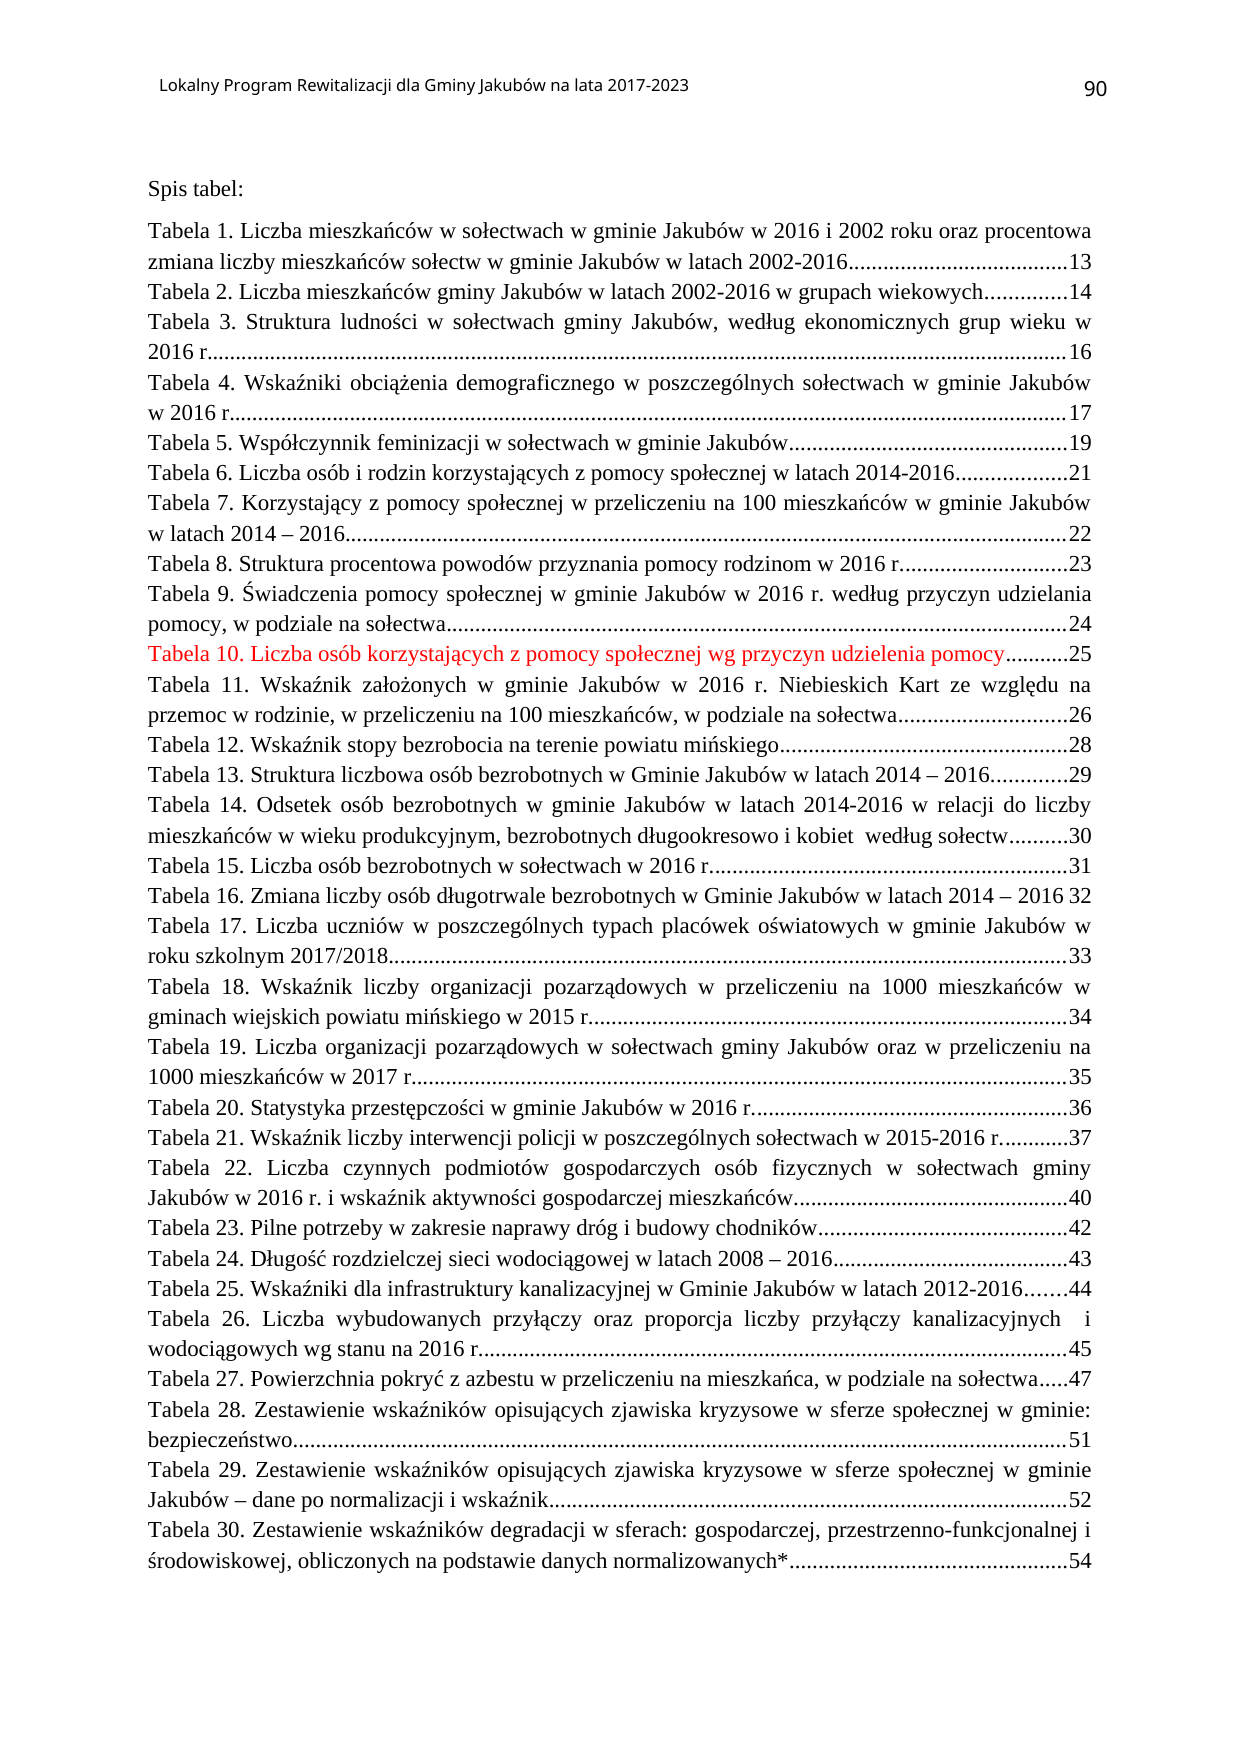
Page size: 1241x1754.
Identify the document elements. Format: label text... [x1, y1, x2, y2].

text Tabela 7. Korzystający z pomocy społecznej w przeliczeniu na 100 mieszkańców w gminie Jakubów w latach 2014 – 2016 22 [148, 489, 1093, 546]
text Tabela 12. Wskaźnik stopy bezrobocia na terenie powiatu mińskiego 28 [148, 731, 1093, 757]
text Tabela 25. Wskaźniki dla infrastruktury kanalizacyjnej w Gminie Jakubów w latach 2012-2016 44 [148, 1275, 1093, 1301]
text Tabela 29. Zestawienie wskaźników opisujących zjawiska kryzysowe w sferze społecznej w gminie Jakubów – dane po normalizacji i wskaźnik 52 [148, 1456, 1093, 1513]
text Tabela 13. Struktura liczbowa osób bezrobotnych w Gminie Jakubów w latach 2014 – 2016. 29 [148, 761, 1093, 788]
text Tabela 23. Pilne potrzeby w zakresie naprawy dróg i budowy chodników 42 [148, 1214, 1093, 1241]
text Tabela 3. Struktura ludności w sołectwach gminy Jakubów, według ekonomicznych grup wieku w 2016 r. 16 [148, 308, 1093, 365]
text Tabela 4. Wskaźniki obciążenia demograficznego w poszczególnych sołectwach w gminie Jakubów w 2016 r. 17 [148, 368, 1093, 425]
text Tabela 14. Odsetek osób bezrobotnych w gminie Jakubów w latach 2014-2016 w relacji do liczby mieszkańców w wieku produkcyjnym, bezrobotnych długookresowo i kobiet według sołectw 30 [148, 791, 1093, 848]
text Tabela 6. Liczba osób i rodzin korzystających z pomocy społecznej w latach 2014-2016 21 [148, 459, 1093, 486]
text Tabela 18. Wskaźnik liczby organizacji pozarządowych w przeliczeniu na 1000 mieszkańców w gminach wiejskich powiatu mińskiego w 2015 r. 34 [148, 973, 1093, 1029]
text Tabela 2. Liczba mieszkańców gminy Jakubów w latach 2002-2016 w grupach wiekowych 14 [148, 278, 1093, 304]
text Tabela 20. Statystyka przestępczości w gminie Jakubów w 2016 r. 36 [148, 1093, 1093, 1120]
text Tabela 16. Zmiana liczby osób długotrwale bezrobotnych w Gminie Jakubów w latach 2014 – 2016 32 [148, 882, 1093, 908]
text Tabela 21. Wskaźnik liczby interwencji policji w poszczególnych sołectwach w 2015-2016 r. 37 [148, 1124, 1093, 1150]
text Spis tabel: [148, 175, 1093, 201]
text Tabela 8. Struktura procentowa powodów przyznania pomocy rodzinom w 2016 r. 23 [148, 550, 1093, 576]
text Tabela 5. Współczynnik feminizacji w sołectwach w gminie Jakubów 19 [148, 429, 1093, 455]
text Tabela 9. Świadczenia pomocy społecznej w gminie Jakubów w 2016 r. według przyczyn udzielania pomocy, w podziale na sołectwa 24 [148, 580, 1093, 637]
text Tabela 15. Liczba osób bezrobotnych w sołectwach w 2016 r. 31 [148, 852, 1093, 878]
text Tabela 27. Powierzchnia pokryć z azbestu w przeliczeniu na mieszkańca, w podziale na sołectwa 47 [148, 1365, 1093, 1392]
text Tabela 17. Liczba uczniów w poszczególnych typach placówek oświatowych w gminie Jakubów w roku szkolnym 2017/2018 33 [148, 912, 1093, 969]
text Tabela 28. Zestawienie wskaźników opisujących zjawiska kryzysowe w sferze społecznej w gminie: bezpieczeństwo 51 [148, 1396, 1093, 1452]
text Tabela 10. Liczba osób korzystających z pomocy społecznej wg przyczyn udzielenia pomocy 25 [148, 640, 1093, 667]
text Tabela 11. Wskaźnik założonych w gminie Jakubów w 2016 r. Niebieskich Kart ze względu na przemoc w rodzinie, w przeliczeniu na 100 mieszkańców, w podziale na sołectwa 26 [148, 671, 1093, 727]
text Tabela 26. Liczba wybudowanych przyłączy oraz proporcja liczby przyłączy kanalizacyjnych i wodociągowych wg stanu na 2016 r. 45 [148, 1305, 1093, 1362]
text Tabela 30. Zestawienie wskaźników degradacji w sferach: gospodarczej, przestrzenno-funkcjonalnej i środowiskowej, obliczonych na podstawie danych normalizowanych* 54 [148, 1516, 1093, 1573]
text Tabela 24. Długość rozdzielczej sieci wodociągowej w latach 2008 – 2016 43 [148, 1244, 1093, 1271]
text Tabela 19. Liczba organizacji pozarządowych w sołectwach gminy Jakubów oraz w przeliczeniu na 1000 mieszkańców w 2017 r. 35 [148, 1033, 1093, 1090]
text Tabela 1. Liczba mieszkańców w sołectwach w gminie Jakubów w 2016 i 2002 roku oraz procentowa zmiana liczby mieszkańców sołectw w gminie Jakubów w latach 2002-2016 13 [148, 217, 1093, 274]
text Tabela 22. Liczba czynnych podmiotów gospodarczych osób fizycznych w sołectwach gminy Jakubów w 2016 r. i wskaźnik aktywności gospodarczej mieszkańców. 40 [148, 1154, 1093, 1211]
